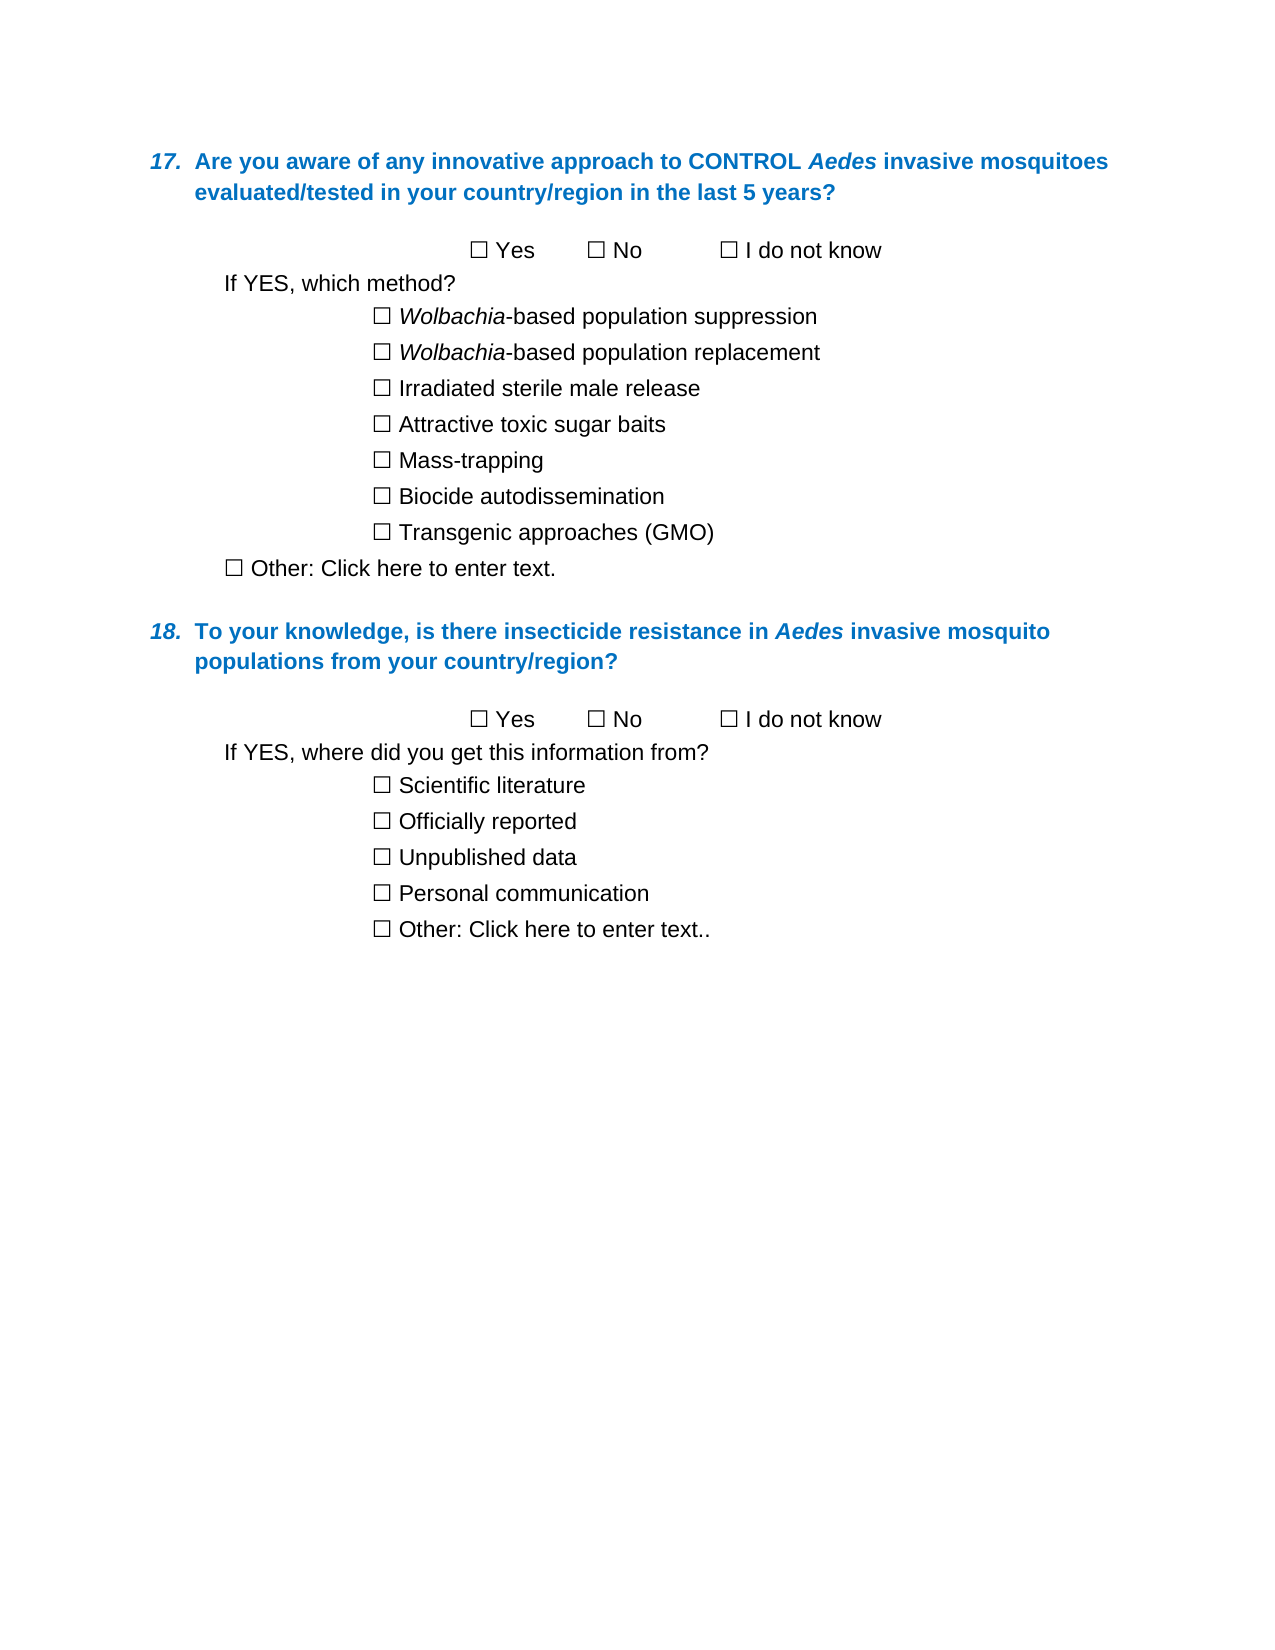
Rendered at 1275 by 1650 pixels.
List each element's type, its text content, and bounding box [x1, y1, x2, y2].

list If YES, which method? [224, 270, 1125, 296]
text Wolbachia-based population suppression [372, 300, 1125, 331]
text Scientific literature [372, 769, 1125, 800]
text Wolbachia-based population replacement [372, 336, 1125, 367]
text Transgenic approaches (GMO) [372, 516, 1125, 547]
text Mass-trapping [372, 444, 1125, 475]
list Yes No I do not know [225, 234, 1125, 265]
list To your knowledge, is there insecticide resistance in Aedes invasive mosquito populations from your country/region? [150, 618, 1125, 674]
text Unpublished data [372, 841, 1125, 872]
list Yes No I do not know [225, 703, 1125, 734]
text Other: [224, 551, 1125, 583]
text Irradiated sterile male release [372, 372, 1125, 403]
text Attractive toxic sugar baits [372, 408, 1125, 439]
text Biocide autodissemination [372, 479, 1125, 511]
text Personal communication [372, 877, 1125, 908]
text Officially reported [372, 805, 1125, 836]
text Other: . [372, 913, 1125, 944]
list If YES, where did you get this information from? [224, 739, 1125, 765]
list Are you aware of any innovative approach to CONTROL Aedes invasive mosquitoes evaluated/tested in your country/region in the last 5 years? [150, 148, 1125, 205]
